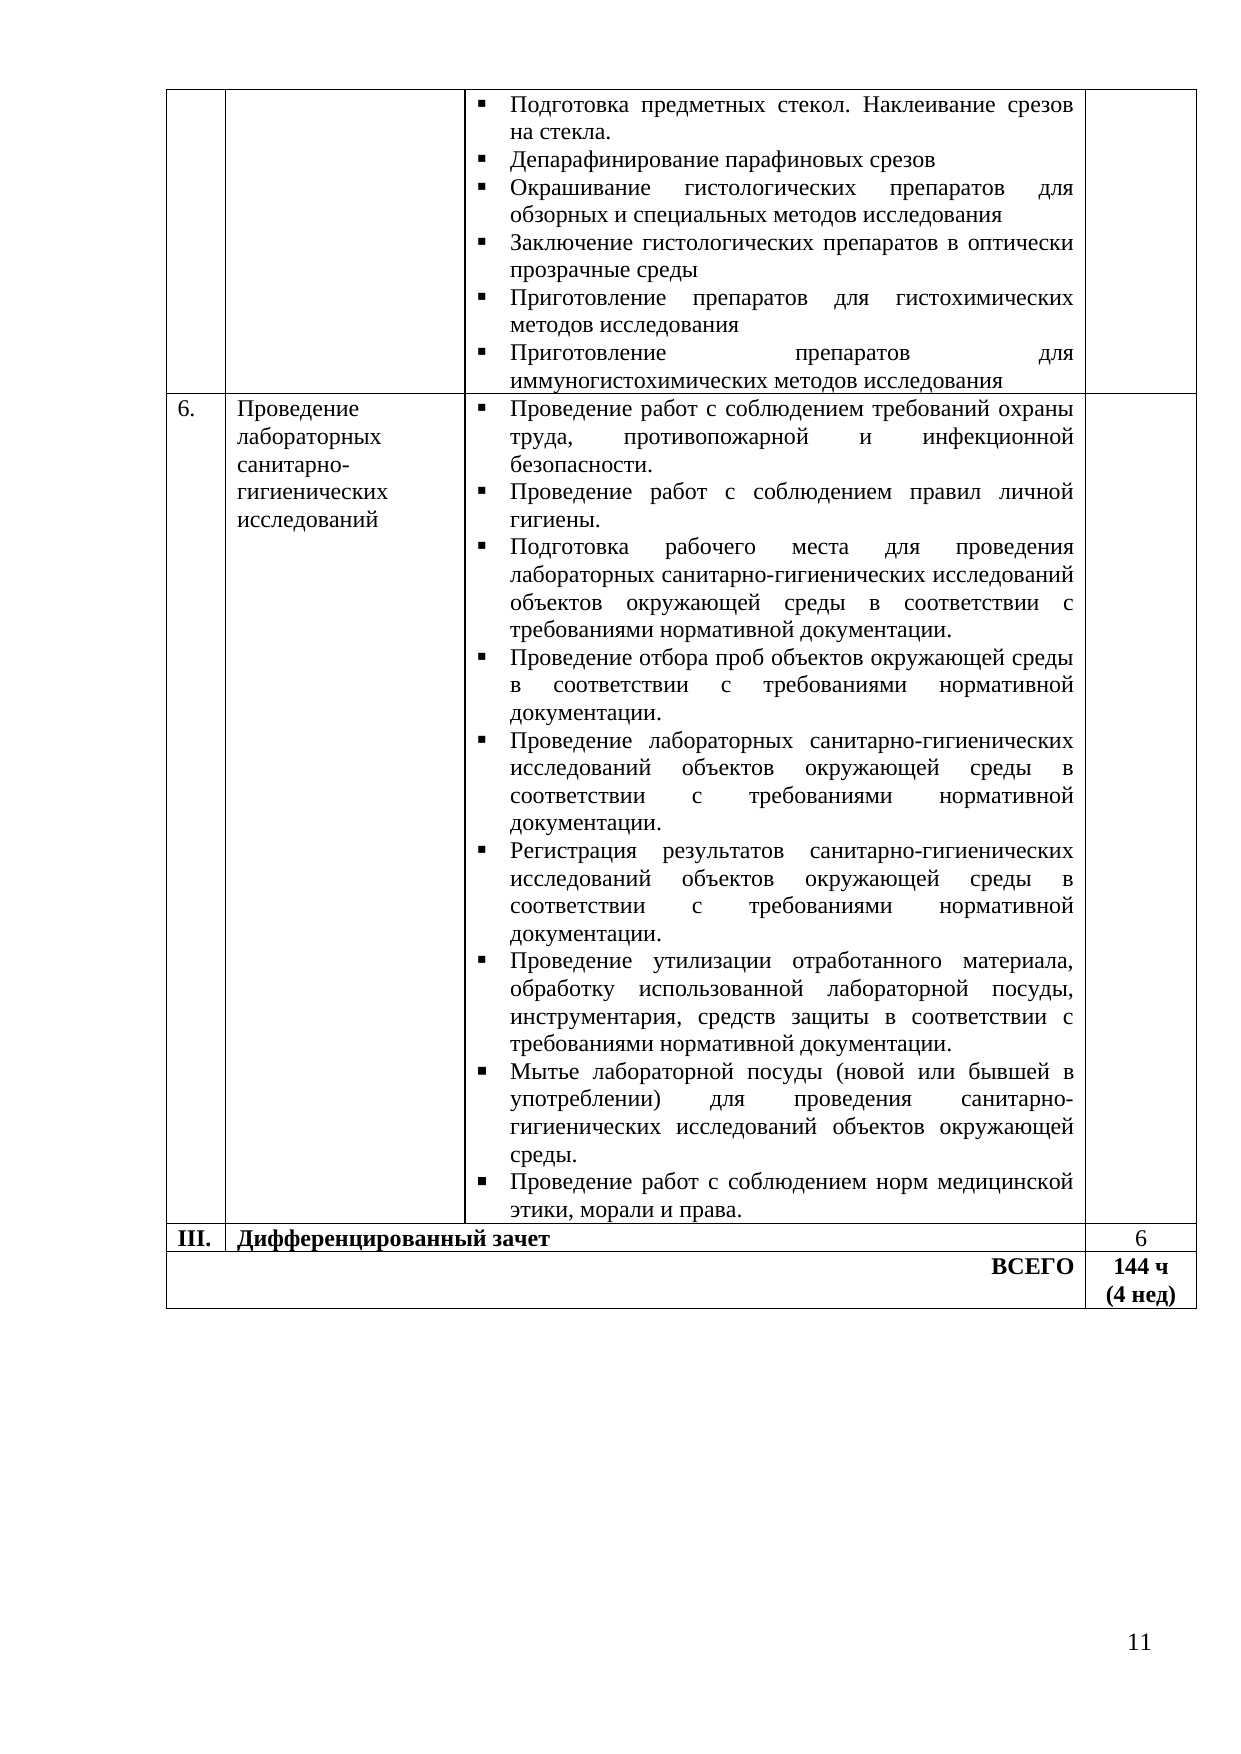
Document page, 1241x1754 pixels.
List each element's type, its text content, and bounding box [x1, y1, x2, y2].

table_cell Дифференцированный зачет [226, 1224, 1085, 1251]
table_cell III. [167, 1224, 225, 1251]
table_cell 5. [167, 90, 225, 393]
table_cell Проведение лабораторных санитарно-гигиенических исследований [226, 394, 464, 1222]
table_cell ВСЕГО [167, 1252, 1085, 1307]
table_cell Проведение работ с соблюдением требований охраны труда, противопожарной и инфекционной безопасности. Проведение работ с соблюдением правил личной гигиены. Подготовка рабочего места для проведения лабораторных санитарно-гигиенических исследований объектов окружающей среды в соответствии с требованиями нормативной документации. Проведение отбора проб объектов окружающей среды в соответствии с требованиями нормативной документации. Проведение лабораторных санитарно-гигиенических исследований объектов окружающей среды в соответствии с требованиями нормативной документации. Регистрация результатов санитарно-гигиенических исследований объектов окружающей среды в соответствии с требованиями нормативной документации. Проведение утилизации отработанного материала, обработку использованной лабораторной посуды, инструментария, средств защиты в соответствии с требованиями нормативной документации. Мытье лабораторной посуды (новой или бывшей в употреблении) для проведения санитарно-гигиенических исследований объектов окружающей среды. Проведение работ с соблюдением норм медицинской этики, морали и права. [466, 394, 1085, 1222]
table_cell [466, 90, 1085, 393]
table_cell [1086, 394, 1196, 1222]
table_cell 6 [1086, 1224, 1196, 1251]
table_cell [1086, 90, 1196, 393]
table_cell 6. [167, 394, 225, 1222]
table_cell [226, 90, 464, 393]
table_cell 144 ч (4 нед) [1086, 1252, 1196, 1307]
